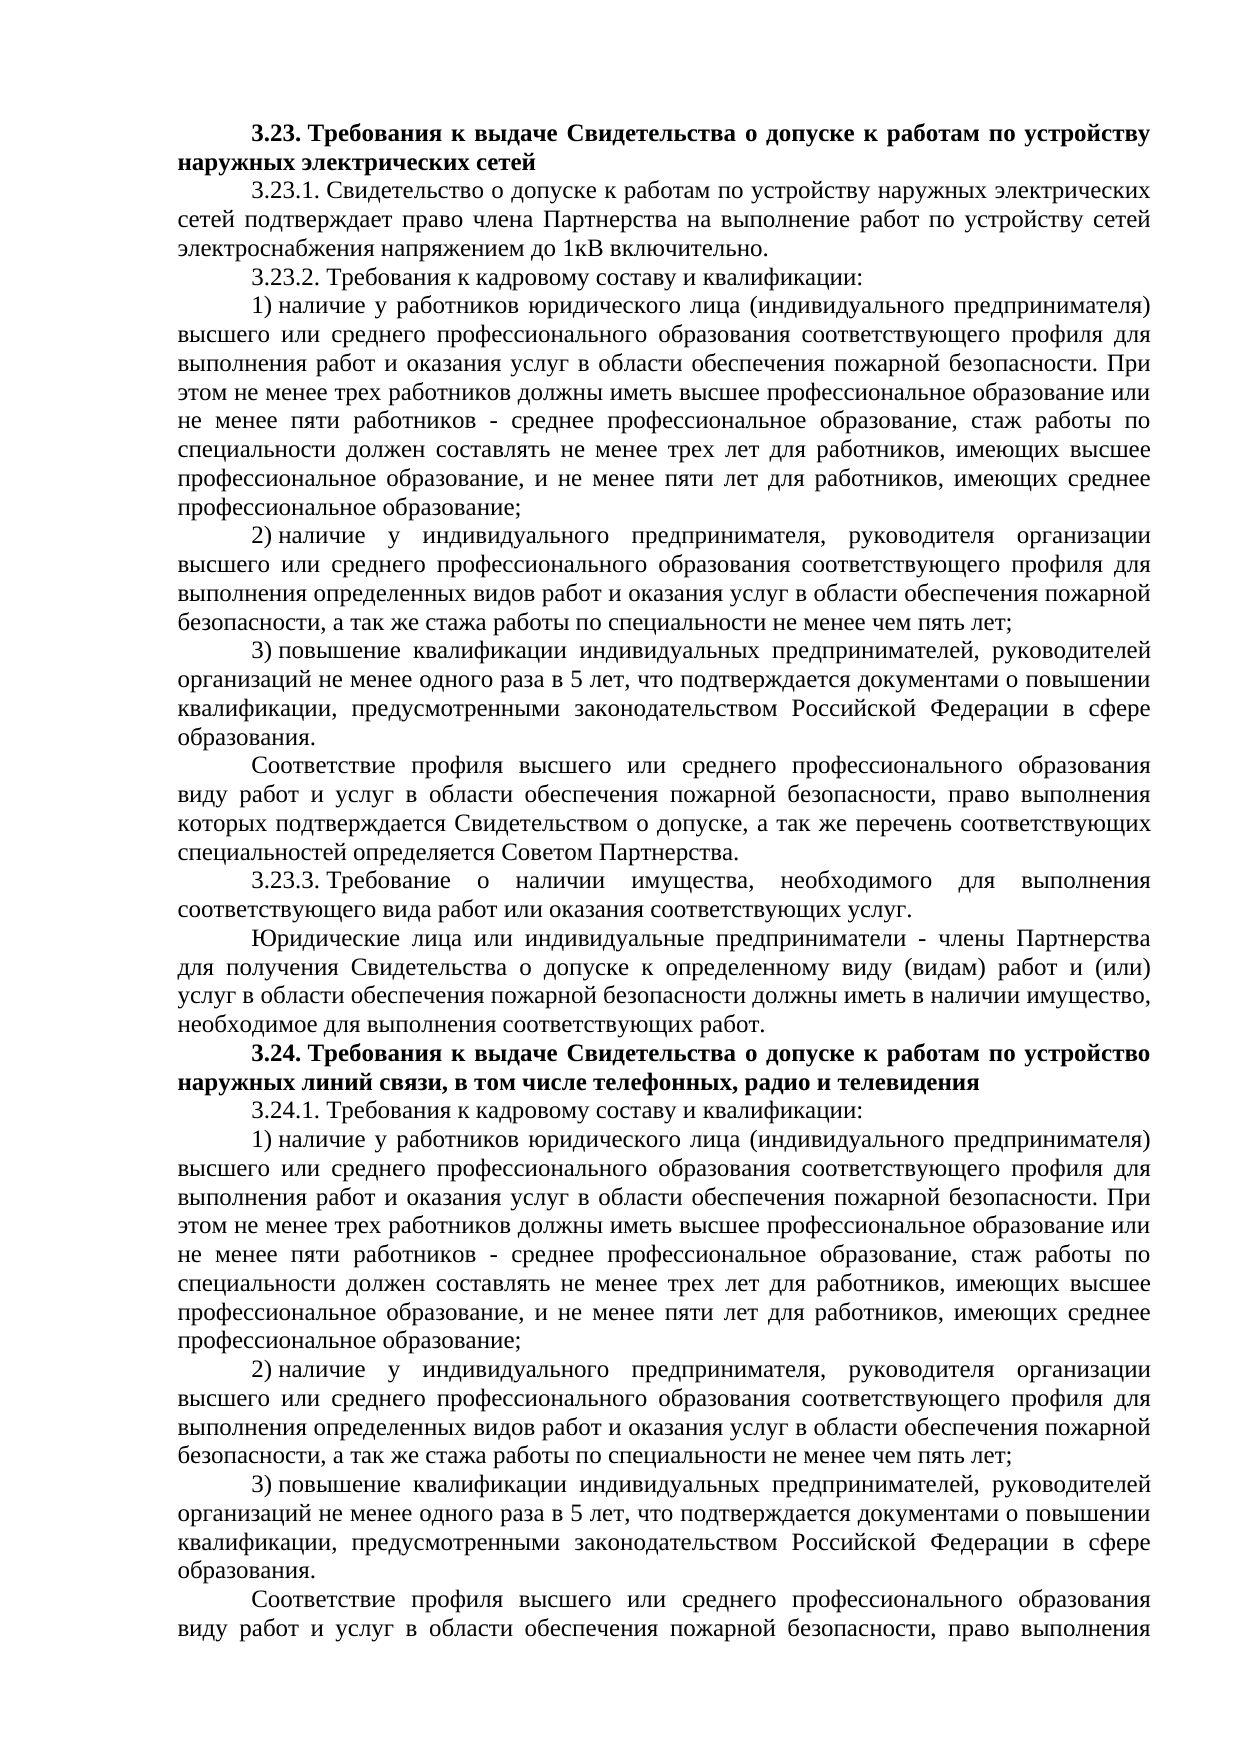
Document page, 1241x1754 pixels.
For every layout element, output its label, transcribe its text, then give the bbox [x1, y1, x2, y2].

text 3.23.1. Свидетельство о допуске к работам по устройству наружных электрических сетей подтверждает право члена Партнерства на выполнение работ по устройству сетей электроснабжения напряжением до 1кВ включительно. [177, 176, 1152, 262]
text 3) повышение квалификации индивидуальных предпринимателей, руководителей организаций не менее одного раза в 5 лет, что подтверждается документами о повышении квалификации, предусмотренными законодательством Российской Федерации в сфере образования. [177, 1469, 1152, 1584]
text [177, 1584, 1152, 1642]
text 3.23.2. Требования к кадровому составу и квалификации: [177, 262, 1152, 291]
text 3) повышение квалификации индивидуальных предпринимателей, руководителей организаций не менее одного раза в 5 лет, что подтверждается документами о повышении квалификации, предусмотренными законодательством Российской Федерации в сфере образования. [177, 636, 1152, 751]
text 3.23.3. Требование о наличии имущества, необходимого для выполнения соответствующего вида работ или оказания соответствующих услуг. [177, 866, 1152, 923]
text Юридические лица или индивидуальные предприниматели - члены Партнерства для получения Свидетельства о допуске к определенному виду (видам) работ и (или) услуг в области обеспечения пожарной безопасности должны иметь в наличии имущество, необходимое для выполнения соответствующих работ. [177, 923, 1152, 1038]
text 2) наличие у индивидуального предпринимателя, руководителя организации высшего или среднего профессионального образования соответствующего профиля для выполнения определенных видов работ и оказания услуг в области обеспечения пожарной безопасности, а так же стажа работы по специальности не менее чем пять лет; [177, 521, 1152, 636]
text 3.24.1. Требования к кадровому составу и квалификации: [177, 1096, 1152, 1124]
text 3.24. Требования к выдаче Свидетельства о допуске к работам по устройство наружных линий связи, в том числе телефонных, радио и телевидения [177, 1038, 1152, 1096]
text 3.23. Требования к выдаче Свидетельства о допуске к работам по устройству наружных электрических сетей [177, 118, 1152, 176]
text 2) наличие у индивидуального предпринимателя, руководителя организации высшего или среднего профессионального образования соответствующего профиля для выполнения определенных видов работ и оказания услуг в области обеспечения пожарной безопасности, а так же стажа работы по специальности не менее чем пять лет; [177, 1354, 1152, 1469]
